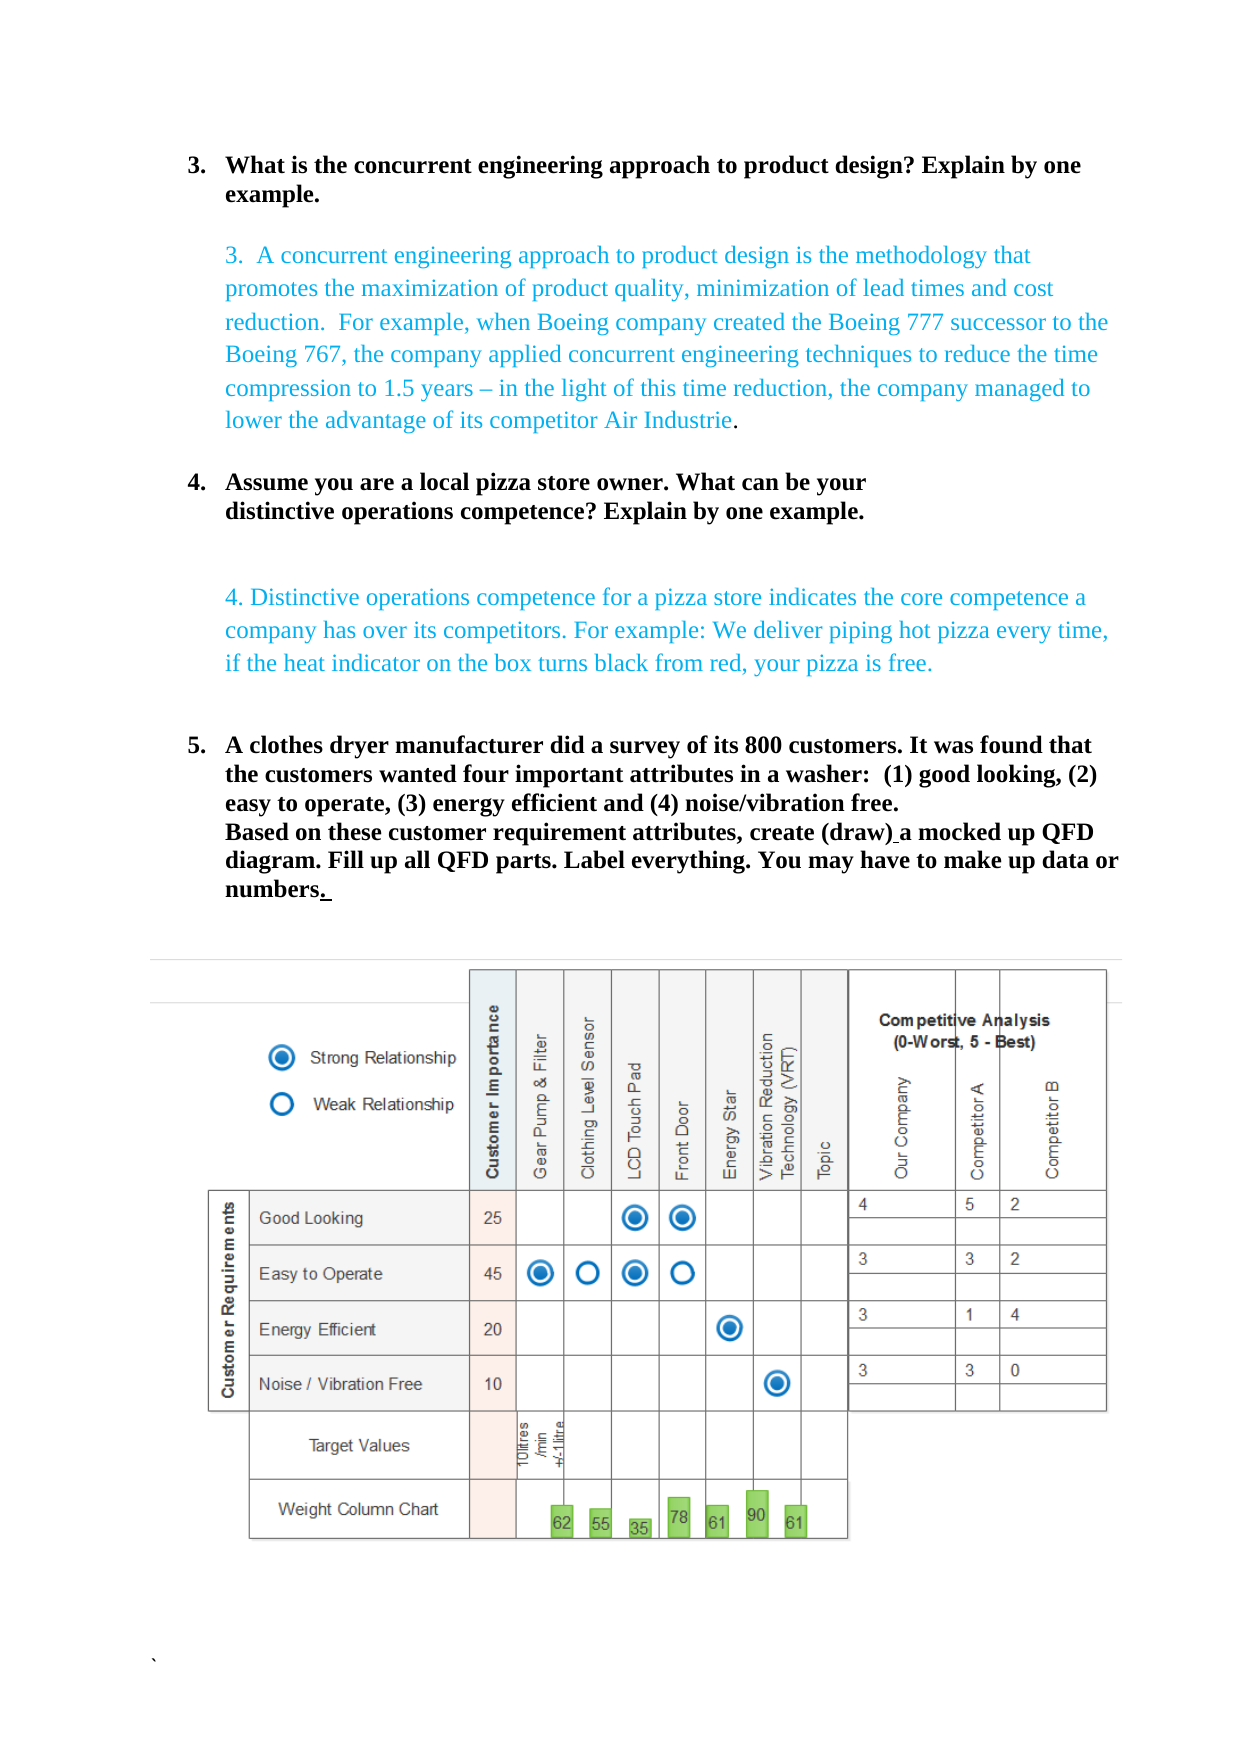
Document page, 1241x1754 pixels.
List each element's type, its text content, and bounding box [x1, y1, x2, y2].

list Assume you are a local pizza store owner. What can be your distinctive operations competence? Explain by one example. [187, 467, 1122, 525]
list What is the concurrent engineering approach to product design? Explain by one example. [187, 150, 1122, 207]
list 4. Distinctive operations competence for a pizza store indicates the core competence a company has over its competitors. For example: We deliver piping hot pizza every time, if the heat indicator on the box turns black from red, your pizza is free. [225, 582, 1122, 676]
text Based on these customer requirement attributes, create (draw) a mocked up QFD diagram. Fill up all QFD parts. Label everything. You may have to make up data or numbers. [225, 817, 1122, 903]
list 3. A concurrent engineering approach to product design is the methodology that promotes the maximization of product quality, minimization of lead times and cost reduction. For example, when Boeing company created the Boeing 777 successor to the Boeing 767, the company applied concurrent engineering techniques to reduce the time compression to 1.5 years – in the light of this time reduction, the company managed to lower the advantage of its competitor Air Industrie. [225, 241, 1122, 434]
list A clothes dryer manufacturer did a survey of its 800 customers. It was found that the customers wanted four important attributes in a washer: (1) good looking, (2) easy to operate, (3) energy efficient and (4) noise/vibration free. [187, 730, 1122, 817]
